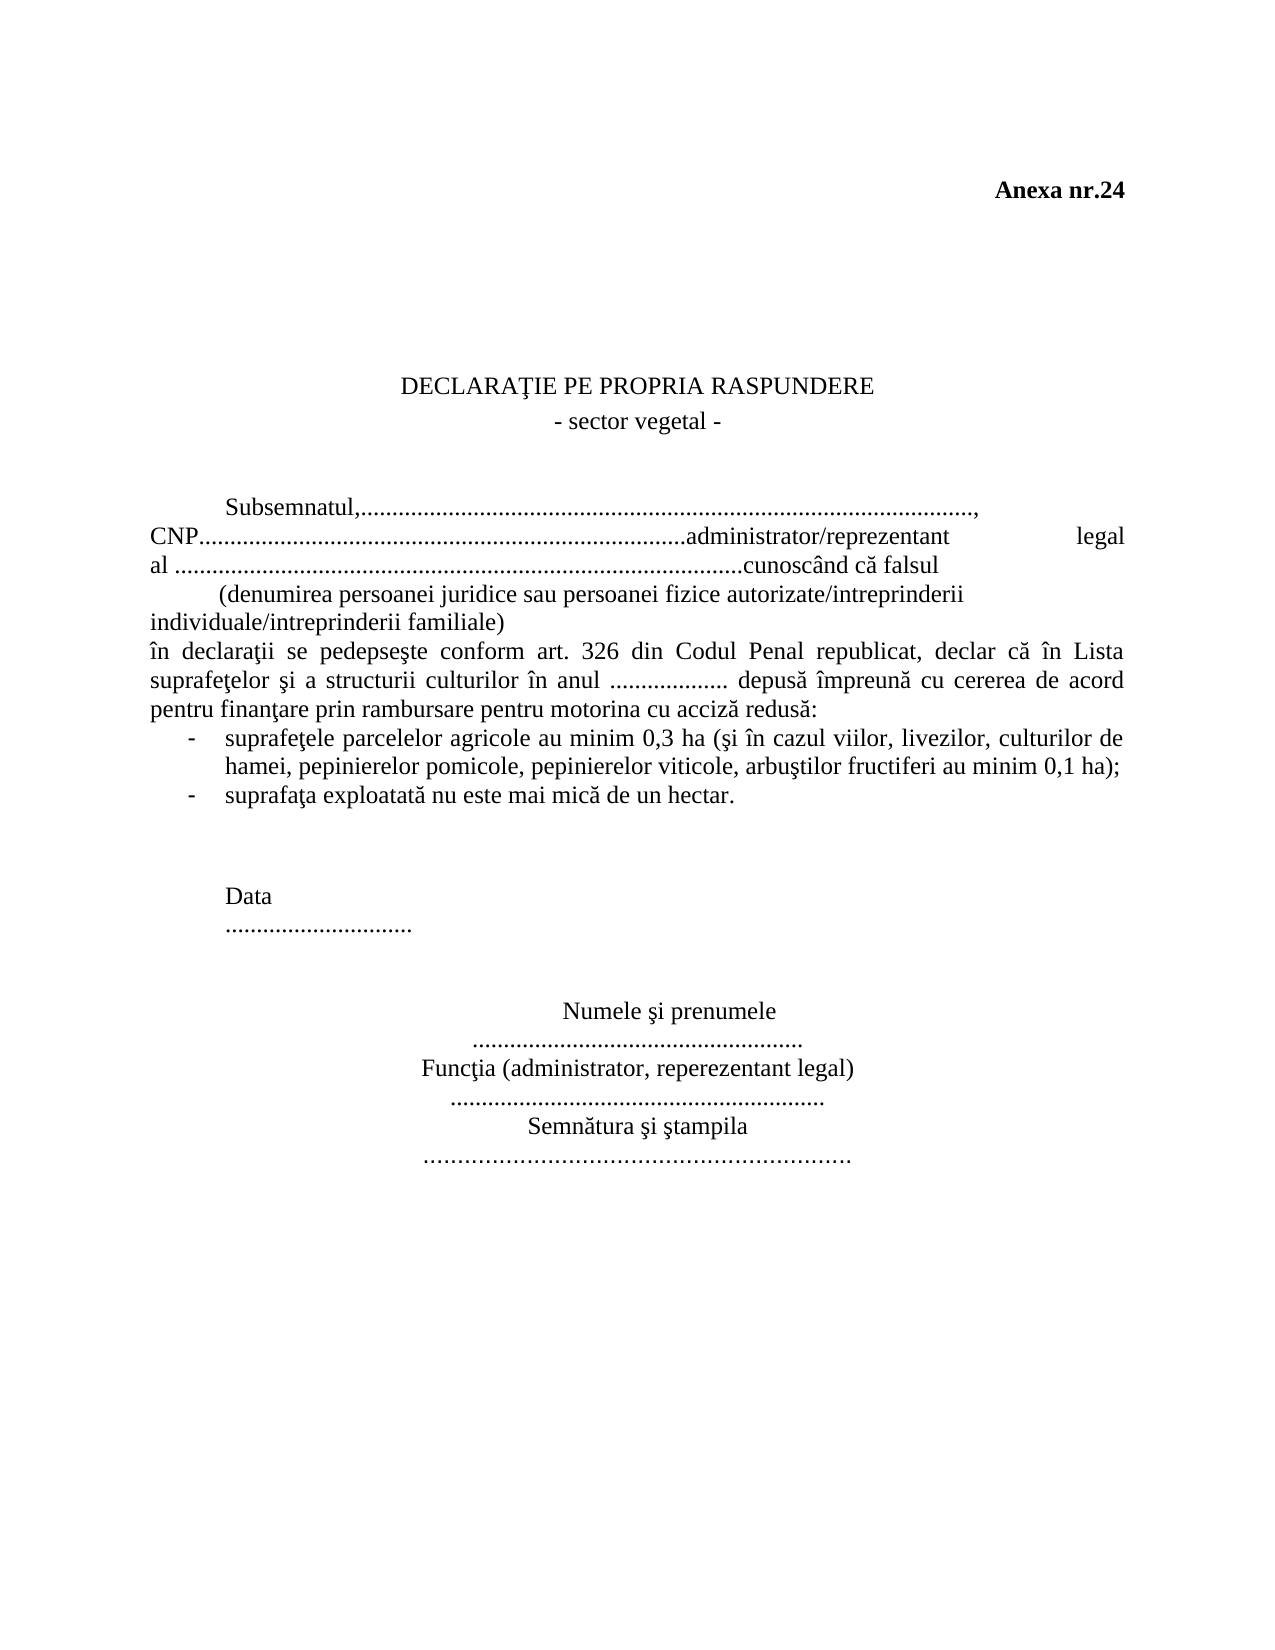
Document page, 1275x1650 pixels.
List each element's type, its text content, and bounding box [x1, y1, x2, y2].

text DECLARAŢIE PE PROPRIA RASPUNDERE [150, 371, 1125, 400]
text - sector vegetal - [150, 406, 1125, 435]
text Anexa nr.24 [150, 175, 1125, 204]
text .............................. [150, 909, 1125, 938]
text Numele şi prenumele [150, 996, 1125, 1024]
text în declaraţii se pedepseşte conform art. 326 din Codul Penal republicat, declar că în Lista suprafeţelor şi a structurii culturilor în anul ................... depusă împreună cu cererea de acord pentru finanţare prin rambursare pentru motorina cu acciză redusă: [150, 636, 1125, 722]
text .............................................................. [150, 1139, 1125, 1168]
text (denumirea persoanei juridice sau persoanei fizice autorizate/intreprinderii individuale/intreprinderii familiale) [150, 579, 1125, 636]
text Subsemnatul,.................................................................................................., CNP..............................................................................administrator/reprezentant legal al ...........................................................................................cunoscând că falsul [150, 492, 1125, 579]
text Funcţia (administrator, reperezentant legal) [150, 1053, 1125, 1082]
list suprafaţa exploatată nu este mai mică de un hectar. [187, 780, 1125, 809]
text Semnătura şi ştampila [150, 1111, 1125, 1139]
text Data [150, 881, 1125, 909]
text ..................................................... [150, 1024, 1125, 1053]
text ............................................................ [150, 1082, 1125, 1111]
list suprafeţele parcelelor agricole au minim 0,3 ha (şi în cazul viilor, livezilor, culturilor de hamei, pepinierelor pomicole, pepinierelor viticole, arbuştilor fructiferi au minim 0,1 ha); [187, 722, 1125, 780]
